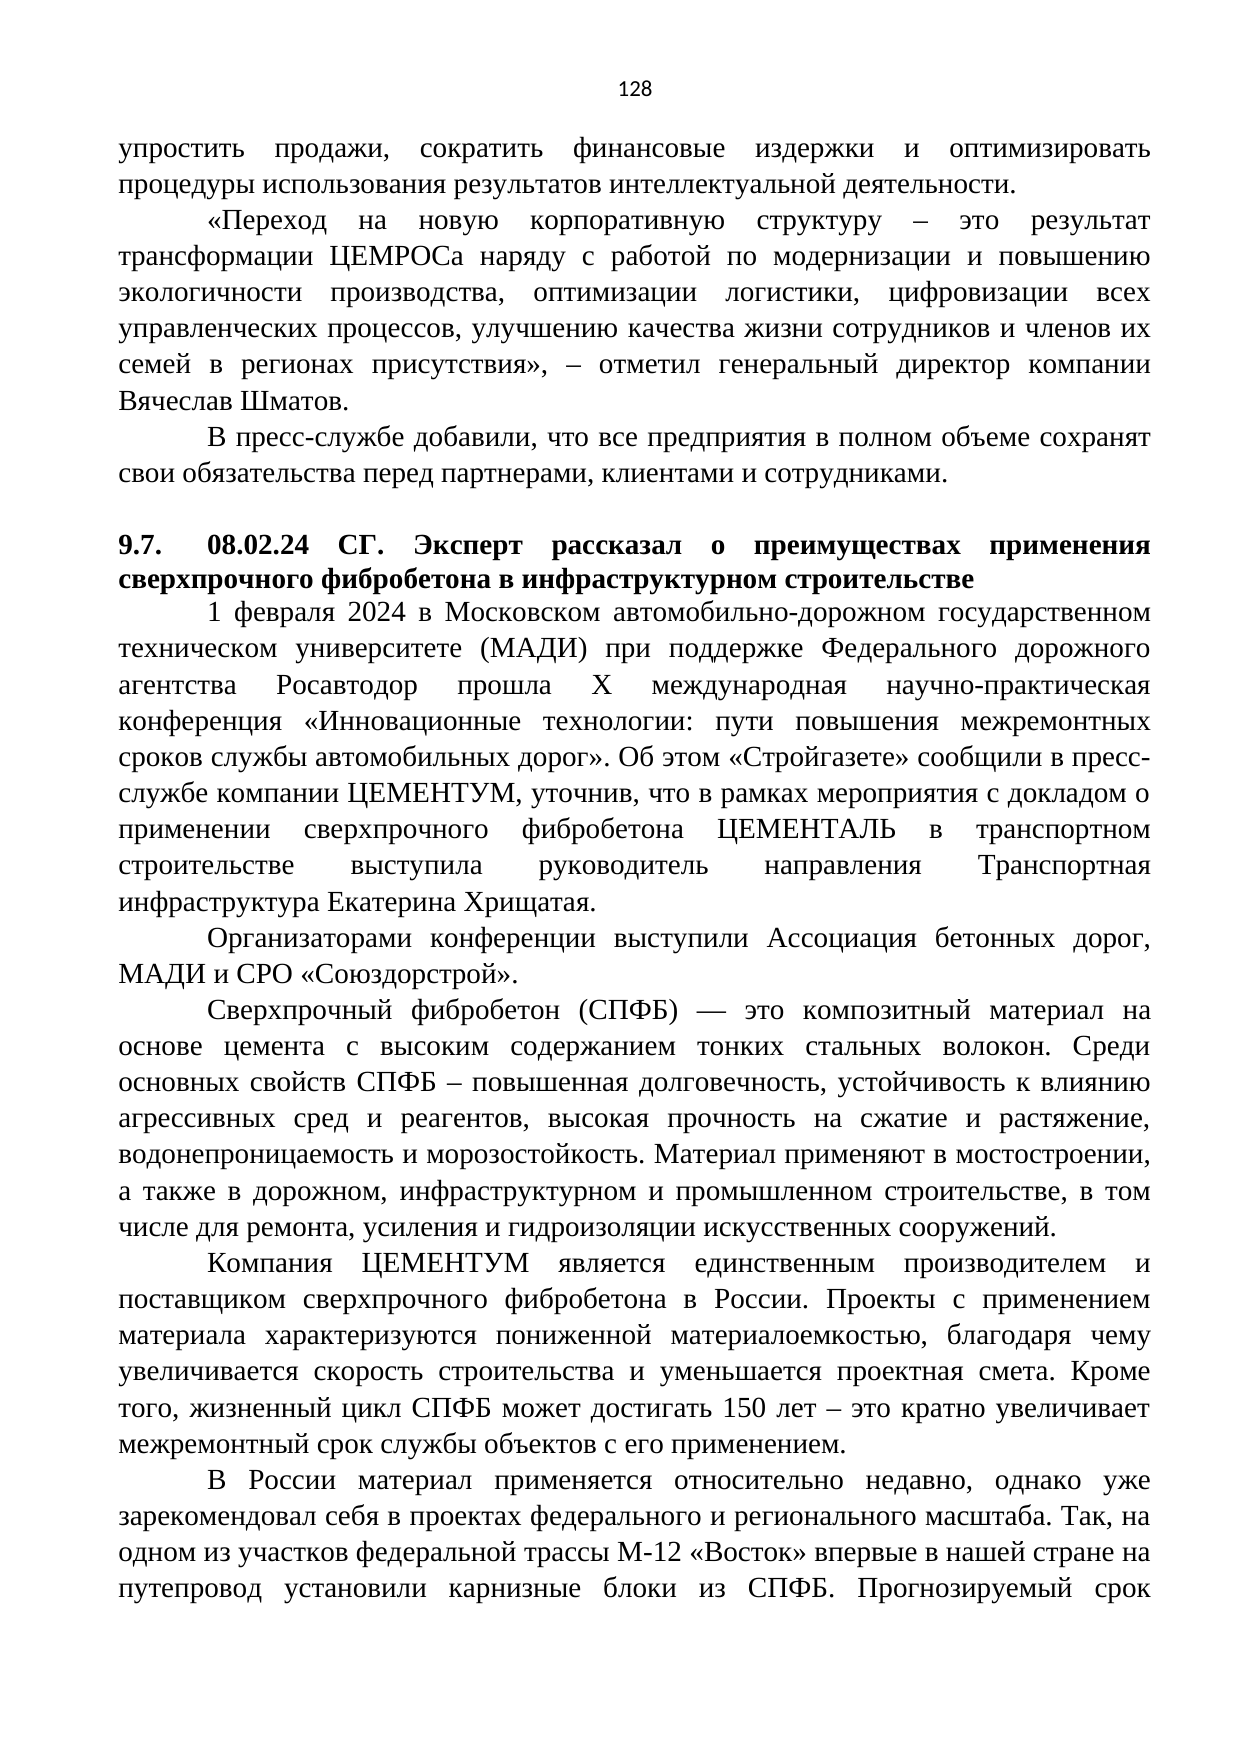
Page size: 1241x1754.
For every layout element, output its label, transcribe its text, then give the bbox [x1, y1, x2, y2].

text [118, 1462, 1152, 1604]
subtitle 08.02.24 СГ. Эксперт рассказал о преимуществах применения сверхпрочного фибробетона в инфраструктурном строительстве [118, 527, 1152, 594]
text Организаторами конференции выступили Ассоциация бетонных дорог, МАДИ и СРО «Союздорстрой». [118, 920, 1152, 989]
text Компания ЦЕМЕНТУМ является единственным производителем и поставщиком сверхпрочного фибробетона в России. Проекты с применением материала характеризуются пониженной материалоемкостью, благодаря чему увеличивается скорость строительства и уменьшается проектная смета. Кроме того, жизненный цикл СПФБ может достигать 150 лет – это кратно увеличивает межремонтный срок службы объектов с его применением. [118, 1245, 1152, 1459]
text 1 февраля 2024 в Московском автомобильно-дорожном государственном техническом университете (МАДИ) при поддержке Федерального дорожного агентства Росавтодор прошла Х международная научно-практическая конференция «Инновационные технологии: пути повышения межремонтных сроков службы автомобильных дорог». Об этом «Стройгазете» сообщили в пресс-службе компании ЦЕМЕНТУМ, уточнив, что в рамках мероприятия с докладом о применении сверхпрочного фибробетона ЦЕМЕНТАЛЬ в транспортном строительстве выступила руководитель направления Транспортная инфраструктура Екатерина Хрищатая. [118, 594, 1152, 917]
text В пресс-службе добавили, что все предприятия в полном объеме сохранят свои обязательства перед партнерами, клиентами и сотрудниками. [118, 419, 1152, 489]
text «Переход на новую корпоративную структуру – это результат трансформации ЦЕМРОСа наряду с работой по модернизации и повышению экологичности производства, оптимизации логистики, цифровизации всех управленческих процессов, улучшению качества жизни сотрудников и членов их семей в регионах присутствия», – отметил генеральный директор компании Вячеслав Шматов. [118, 202, 1152, 416]
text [118, 130, 1152, 199]
text Сверхпрочный фибробетон (СПФБ) — это композитный материал на основе цемента с высоким содержанием тонких стальных волокон. Среди основных свойств СПФБ – повышенная долговечность, устойчивость к влиянию агрессивных сред и реагентов, высокая прочность на сжатие и растяжение, водонепроницаемость и морозостойкость. Материал применяют в мостостроении, а также в дорожном, инфраструктурном и промышленном строительстве, в том числе для ремонта, усиления и гидроизоляции искусственных сооружений. [118, 992, 1152, 1242]
